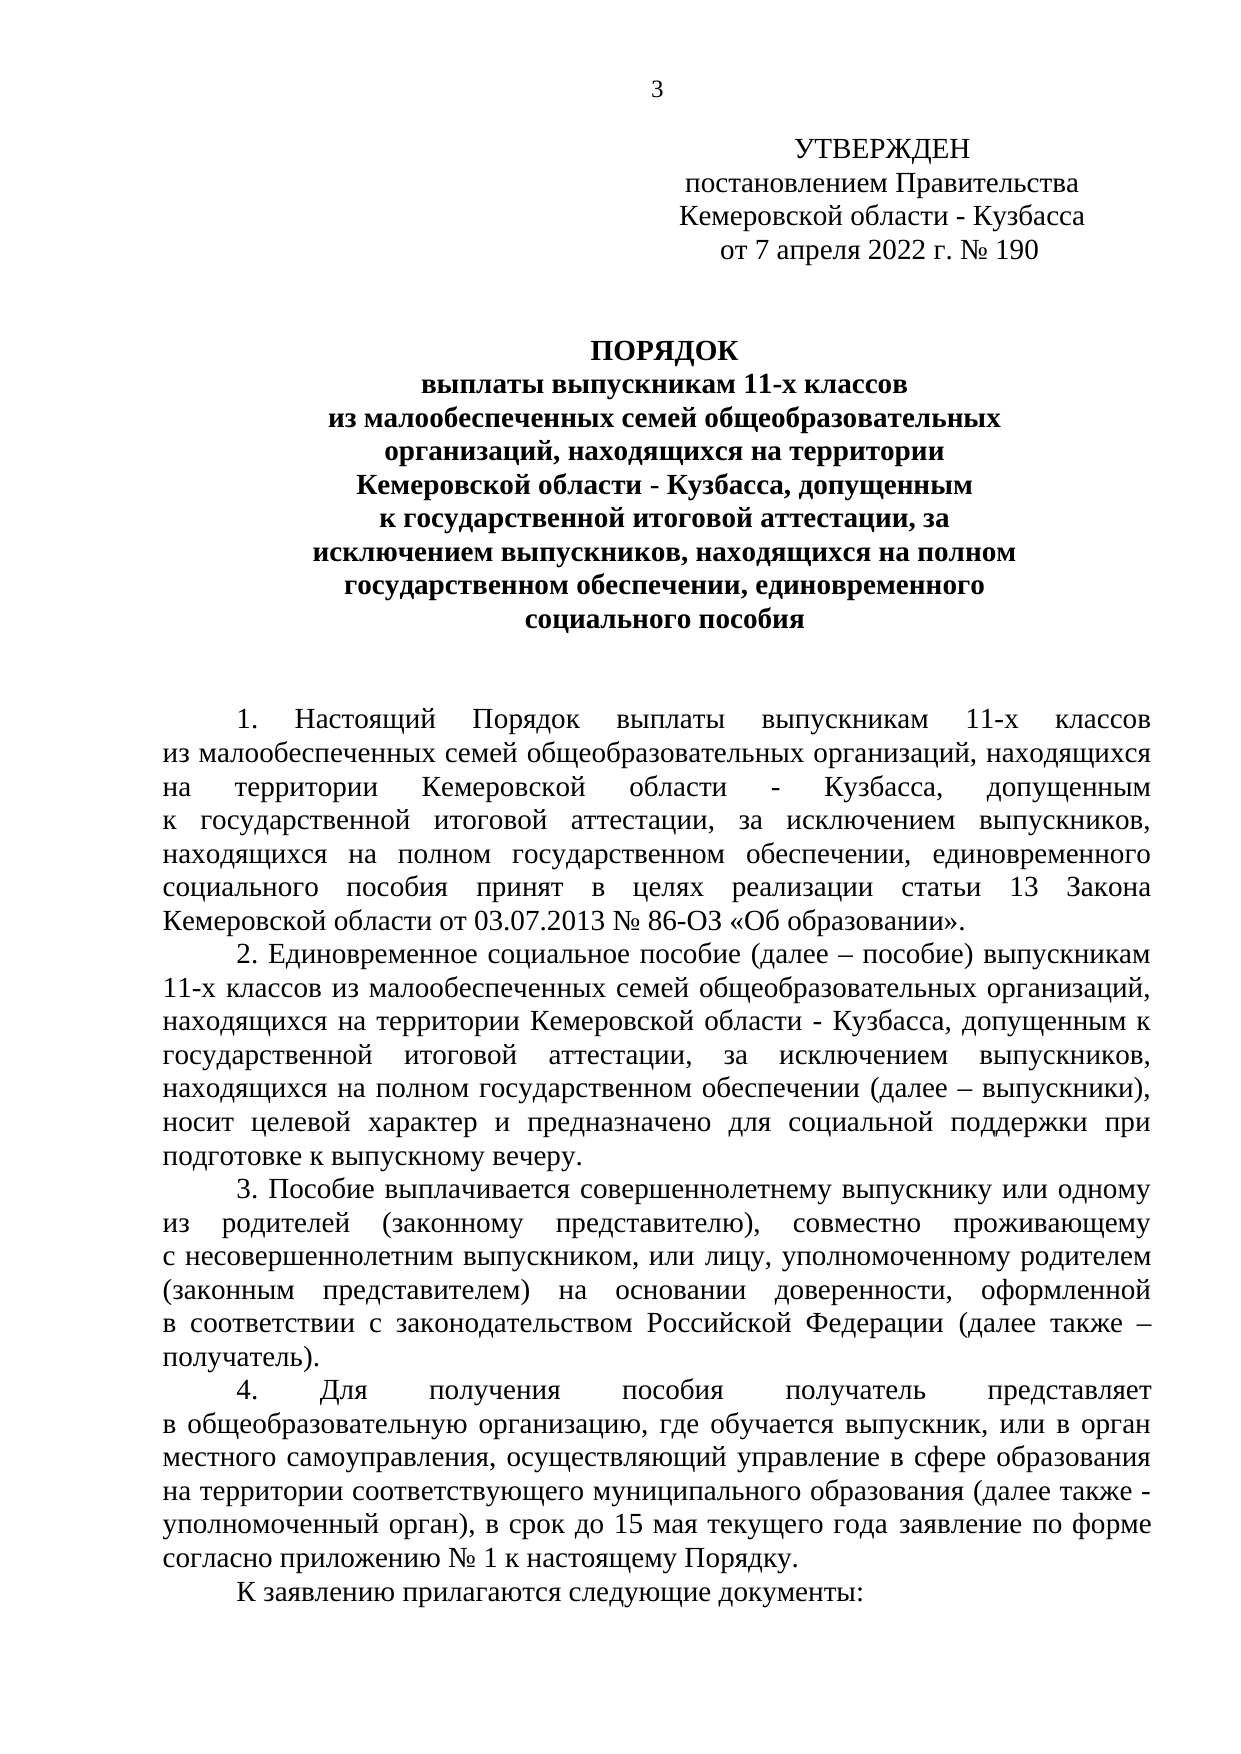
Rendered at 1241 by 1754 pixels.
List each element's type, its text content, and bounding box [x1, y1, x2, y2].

text 2. Единовременное социальное пособие (далее – пособие) выпускникам 11-х классов из малообеспеченных семей общеобразовательных организаций, находящихся на территории Кемеровской области - Кузбасса, допущенным к государственной итоговой аттестации, за исключением выпускников, находящихся на полном государственном обеспечении (далее – выпускники), носит целевой характер и предназначено для социальной поддержки при подготовке к выпускному вечеру. [162, 936, 1152, 1171]
text К заявлению прилагаются следующие документы: [162, 1574, 1152, 1607]
text 1. Настоящий Порядок выплаты выпускникам 11-х классов из малообеспеченных семей общеобразовательных организаций, находящихся на территории Кемеровской области - Кузбасса, допущенным к государственной итоговой аттестации, за исключением выпускников, находящихся на полном государственном обеспечении, единовременного социального пособия принят в целях реализации статьи 13 Закона Кемеровской области от 03.07.2013 № 86-ОЗ «Об образовании». [162, 702, 1152, 936]
text 4. Для получения пособия получатель представляет в общеобразовательную организацию, где обучается выпускник, или в орган местного самоуправления, осуществляющий управление в сфере образования на территории соответствующего муниципального образования (далее также - уполномоченный орган), в срок до 15 мая текущего года заявление по форме согласно приложению № 1 к настоящему Порядку. [162, 1372, 1152, 1574]
text постановлением Правительства Кемеровской области - Кузбасса [612, 165, 1152, 232]
text ПОРЯДОК [310, 333, 1019, 366]
text выплаты выпускникам 11-х классов из малообеспеченных семей общеобразовательных организаций, находящихся на территории Кемеровской области - Кузбасса, допущенным к государственной итоговой аттестации, за исключением выпускников, находящихся на полном государственном обеспечении, единовременного социального пособия [310, 366, 1019, 634]
text от 7 апреля 2022 г. № 190 [162, 232, 1152, 266]
text УТВЕРЖДЕН [612, 131, 1152, 165]
text 3. Пособие выплачивается совершеннолетнему выпускнику или одному из родителей (законному представителю), совместно проживающему с несовершеннолетним выпускником, или лицу, уполномоченному родителем (законным представителем) на основании доверенности, оформленной в соответствии с законодательством Российской Федерации (далее также – получатель). [162, 1171, 1152, 1372]
